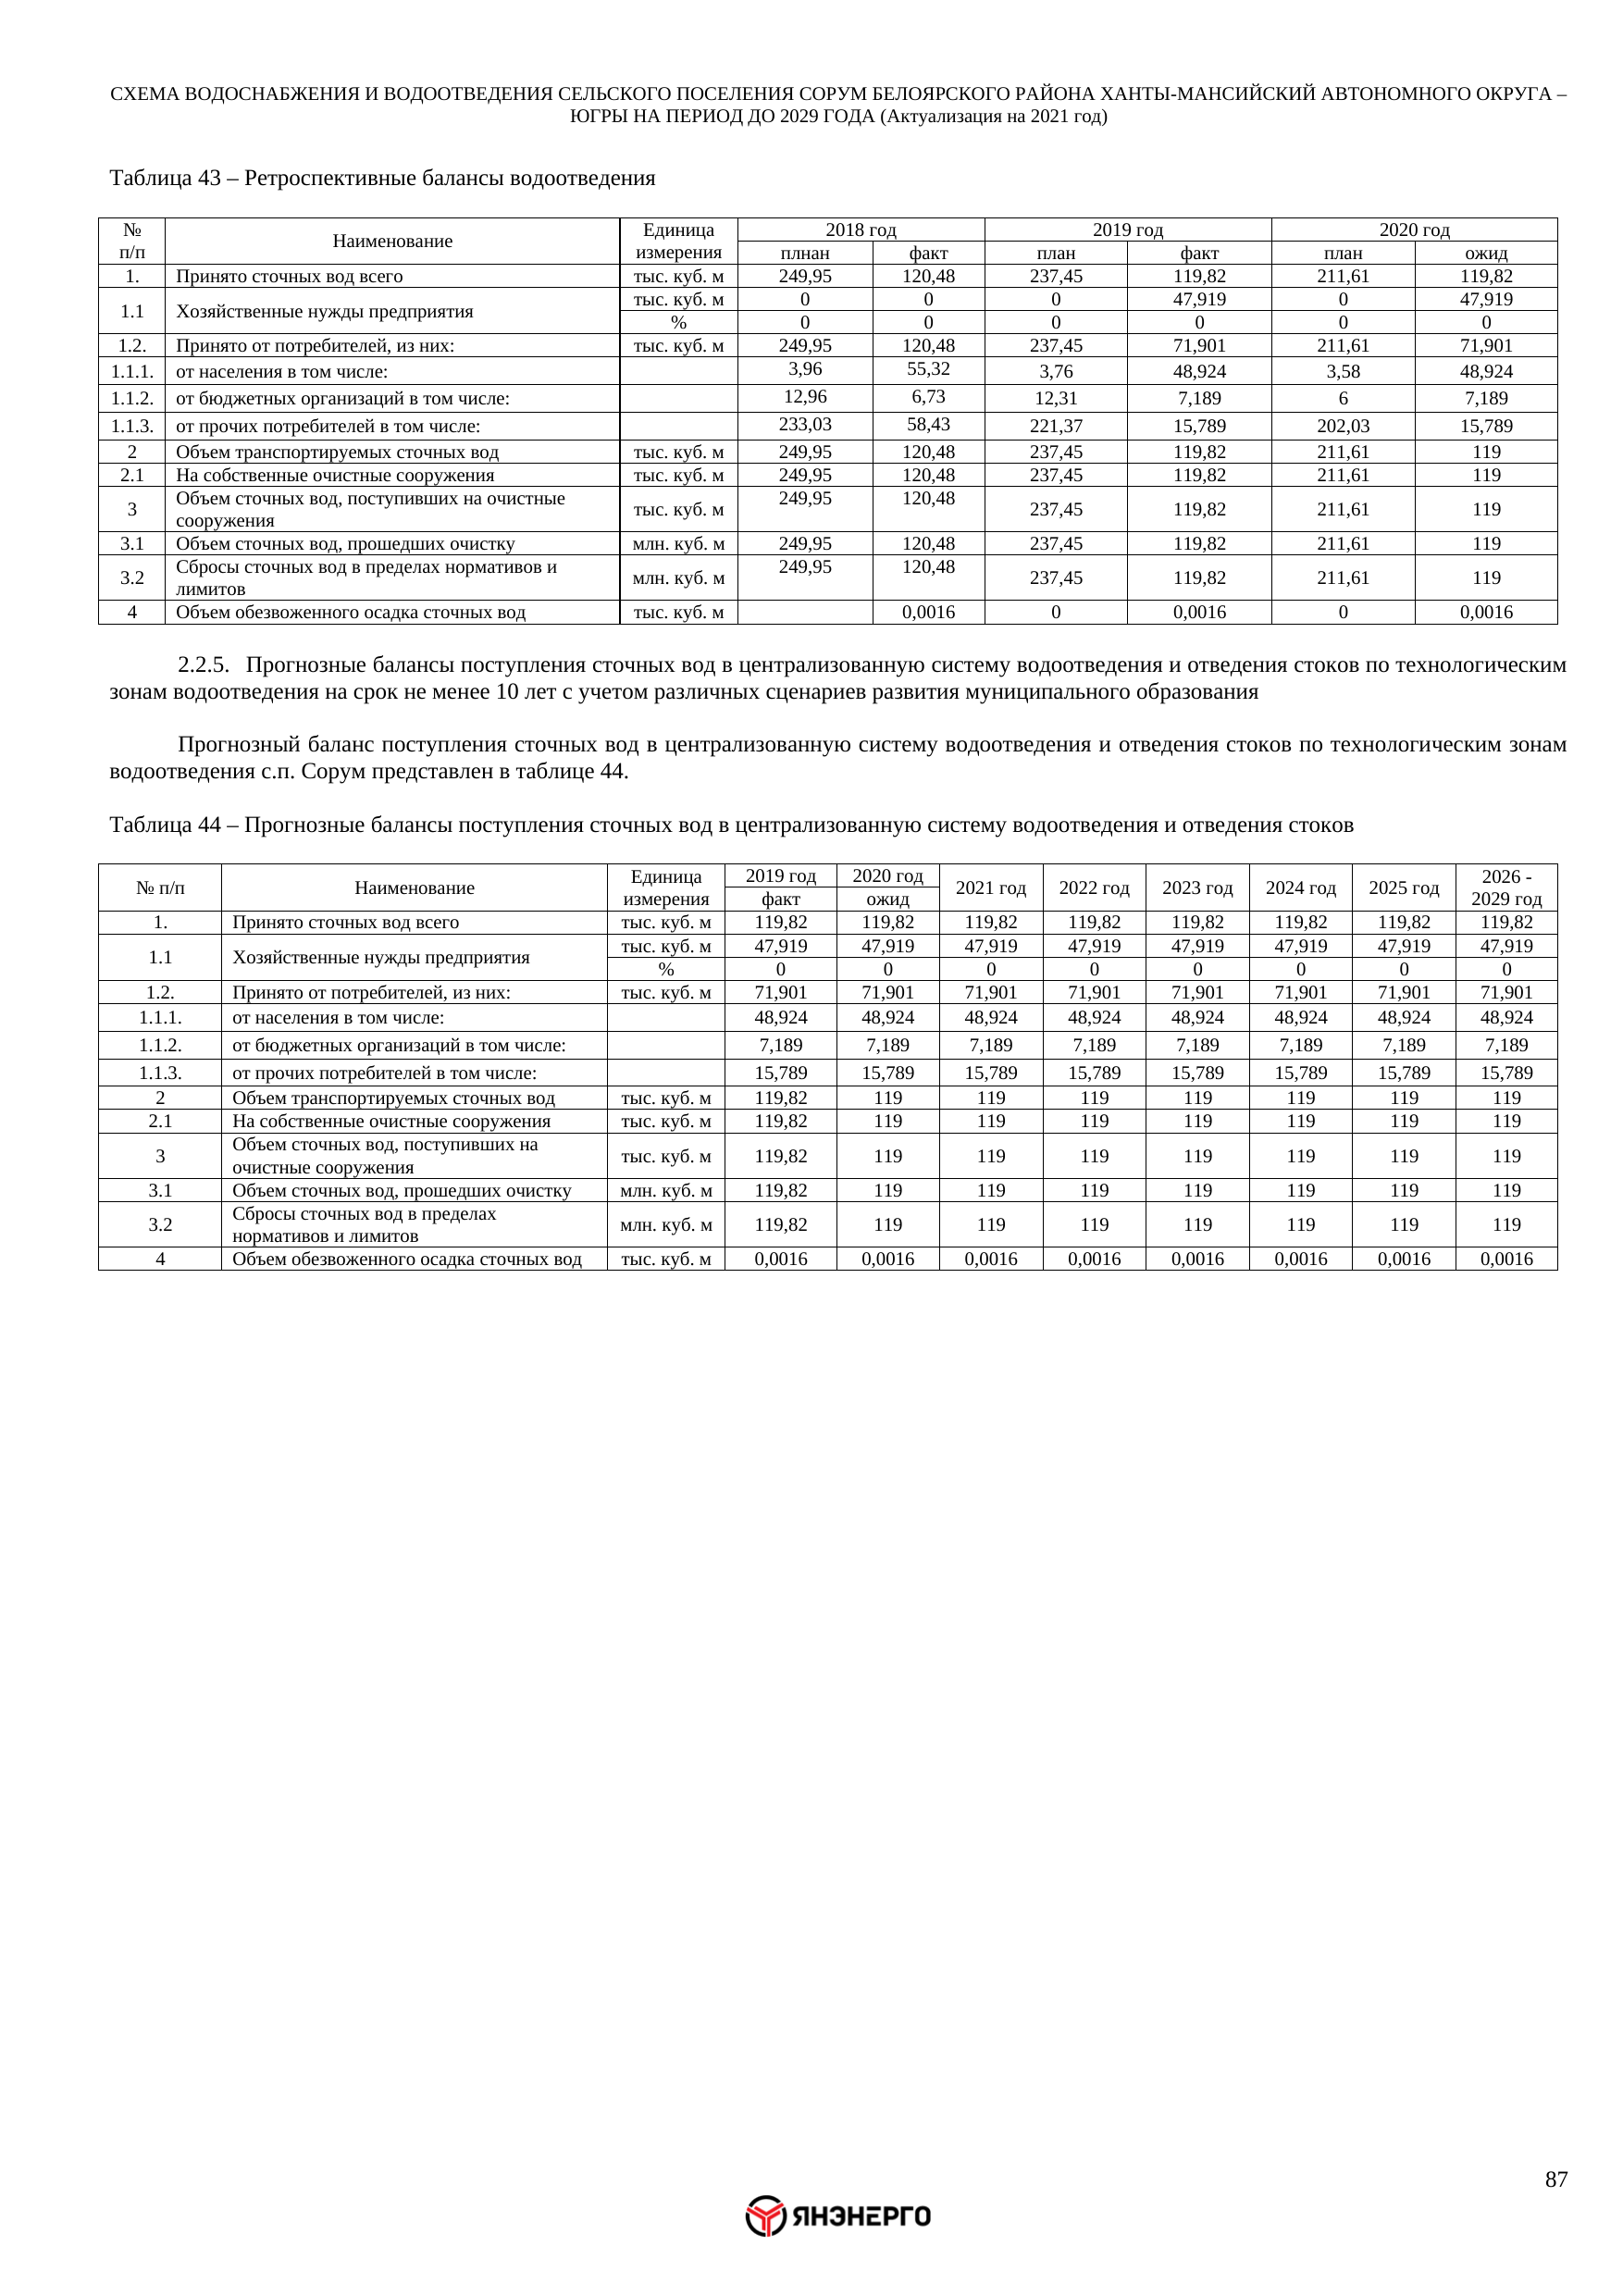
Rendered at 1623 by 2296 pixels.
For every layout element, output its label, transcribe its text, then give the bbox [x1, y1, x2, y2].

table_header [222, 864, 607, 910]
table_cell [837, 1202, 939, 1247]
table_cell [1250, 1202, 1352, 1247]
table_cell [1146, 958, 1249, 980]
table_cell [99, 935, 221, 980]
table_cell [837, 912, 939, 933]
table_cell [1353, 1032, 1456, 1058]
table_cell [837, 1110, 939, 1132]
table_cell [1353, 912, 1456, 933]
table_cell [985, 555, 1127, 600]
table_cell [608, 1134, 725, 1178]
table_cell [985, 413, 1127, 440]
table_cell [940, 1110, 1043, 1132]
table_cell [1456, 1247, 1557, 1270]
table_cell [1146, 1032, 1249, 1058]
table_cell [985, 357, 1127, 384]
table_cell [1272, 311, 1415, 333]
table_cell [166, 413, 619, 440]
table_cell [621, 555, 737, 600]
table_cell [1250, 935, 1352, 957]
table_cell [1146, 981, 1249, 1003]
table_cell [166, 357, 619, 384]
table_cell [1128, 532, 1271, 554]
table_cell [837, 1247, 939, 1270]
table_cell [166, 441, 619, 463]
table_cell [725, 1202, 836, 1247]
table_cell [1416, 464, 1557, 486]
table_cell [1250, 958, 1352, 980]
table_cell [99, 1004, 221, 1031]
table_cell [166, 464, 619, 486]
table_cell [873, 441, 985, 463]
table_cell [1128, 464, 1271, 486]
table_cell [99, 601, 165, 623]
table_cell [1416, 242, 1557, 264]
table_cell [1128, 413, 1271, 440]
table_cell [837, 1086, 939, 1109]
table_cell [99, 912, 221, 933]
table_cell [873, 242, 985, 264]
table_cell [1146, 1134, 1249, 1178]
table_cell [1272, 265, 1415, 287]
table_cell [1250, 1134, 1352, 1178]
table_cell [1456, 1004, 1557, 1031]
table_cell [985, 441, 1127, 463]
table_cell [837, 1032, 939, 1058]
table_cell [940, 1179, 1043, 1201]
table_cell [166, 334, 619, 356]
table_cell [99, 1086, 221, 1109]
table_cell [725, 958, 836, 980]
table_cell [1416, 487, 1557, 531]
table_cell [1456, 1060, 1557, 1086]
text Прогнозный баланс поступления сточных вод в централизованную систему водоотведения и отведения стоков по технологическим зонам водоотведения с.п. Сорум представлен в таблице 44. [109, 730, 1568, 784]
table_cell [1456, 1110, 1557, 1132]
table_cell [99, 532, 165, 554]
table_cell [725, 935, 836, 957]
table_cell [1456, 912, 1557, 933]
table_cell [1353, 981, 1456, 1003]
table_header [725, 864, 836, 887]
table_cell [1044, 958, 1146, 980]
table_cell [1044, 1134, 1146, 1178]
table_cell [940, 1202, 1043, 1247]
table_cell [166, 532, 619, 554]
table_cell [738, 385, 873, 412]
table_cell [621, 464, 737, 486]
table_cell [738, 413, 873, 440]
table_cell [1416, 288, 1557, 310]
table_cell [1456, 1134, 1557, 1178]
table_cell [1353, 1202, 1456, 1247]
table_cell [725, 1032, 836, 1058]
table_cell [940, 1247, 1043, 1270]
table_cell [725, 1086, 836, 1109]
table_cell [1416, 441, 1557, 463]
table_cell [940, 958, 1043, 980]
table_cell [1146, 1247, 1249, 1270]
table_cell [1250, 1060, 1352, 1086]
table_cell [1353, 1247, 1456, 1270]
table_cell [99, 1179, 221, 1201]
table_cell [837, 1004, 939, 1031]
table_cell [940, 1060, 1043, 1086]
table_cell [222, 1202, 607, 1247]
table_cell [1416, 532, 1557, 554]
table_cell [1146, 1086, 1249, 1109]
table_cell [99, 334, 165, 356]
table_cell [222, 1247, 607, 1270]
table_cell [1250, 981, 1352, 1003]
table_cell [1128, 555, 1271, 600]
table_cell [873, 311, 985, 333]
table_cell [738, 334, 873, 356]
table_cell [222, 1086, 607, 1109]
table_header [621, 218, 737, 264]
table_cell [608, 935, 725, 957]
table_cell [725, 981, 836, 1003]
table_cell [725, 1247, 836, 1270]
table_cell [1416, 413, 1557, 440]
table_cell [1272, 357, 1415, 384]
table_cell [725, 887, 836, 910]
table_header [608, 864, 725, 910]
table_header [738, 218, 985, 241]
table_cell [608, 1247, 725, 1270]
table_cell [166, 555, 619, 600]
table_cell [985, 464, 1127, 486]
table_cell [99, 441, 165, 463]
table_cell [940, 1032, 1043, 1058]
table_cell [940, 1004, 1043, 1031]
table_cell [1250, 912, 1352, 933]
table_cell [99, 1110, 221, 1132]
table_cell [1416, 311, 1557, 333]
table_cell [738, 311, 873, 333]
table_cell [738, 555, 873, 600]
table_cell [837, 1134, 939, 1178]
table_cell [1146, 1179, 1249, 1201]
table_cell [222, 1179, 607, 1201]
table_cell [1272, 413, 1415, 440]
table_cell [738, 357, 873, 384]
list Прогнозные балансы поступления сточных вод в централизованную систему водоотведения и отведения стоков по технологическим зонам водоотведения на срок не менее 10 лет с учетом различных сценариев развития муниципального образования [109, 651, 1568, 704]
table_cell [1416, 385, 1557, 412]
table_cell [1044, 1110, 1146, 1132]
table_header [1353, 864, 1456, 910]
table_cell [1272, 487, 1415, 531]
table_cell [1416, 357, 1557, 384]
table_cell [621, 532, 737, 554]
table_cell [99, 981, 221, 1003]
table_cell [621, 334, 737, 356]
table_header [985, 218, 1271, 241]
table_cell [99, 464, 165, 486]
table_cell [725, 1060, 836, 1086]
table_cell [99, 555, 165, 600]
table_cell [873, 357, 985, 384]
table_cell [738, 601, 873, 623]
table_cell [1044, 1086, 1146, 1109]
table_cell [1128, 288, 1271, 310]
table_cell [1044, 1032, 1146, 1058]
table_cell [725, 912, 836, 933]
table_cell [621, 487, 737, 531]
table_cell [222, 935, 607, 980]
text Таблица 44 – Прогнозные балансы поступления сточных вод в централизованную систему водоотведения и отведения стоков [109, 811, 1568, 837]
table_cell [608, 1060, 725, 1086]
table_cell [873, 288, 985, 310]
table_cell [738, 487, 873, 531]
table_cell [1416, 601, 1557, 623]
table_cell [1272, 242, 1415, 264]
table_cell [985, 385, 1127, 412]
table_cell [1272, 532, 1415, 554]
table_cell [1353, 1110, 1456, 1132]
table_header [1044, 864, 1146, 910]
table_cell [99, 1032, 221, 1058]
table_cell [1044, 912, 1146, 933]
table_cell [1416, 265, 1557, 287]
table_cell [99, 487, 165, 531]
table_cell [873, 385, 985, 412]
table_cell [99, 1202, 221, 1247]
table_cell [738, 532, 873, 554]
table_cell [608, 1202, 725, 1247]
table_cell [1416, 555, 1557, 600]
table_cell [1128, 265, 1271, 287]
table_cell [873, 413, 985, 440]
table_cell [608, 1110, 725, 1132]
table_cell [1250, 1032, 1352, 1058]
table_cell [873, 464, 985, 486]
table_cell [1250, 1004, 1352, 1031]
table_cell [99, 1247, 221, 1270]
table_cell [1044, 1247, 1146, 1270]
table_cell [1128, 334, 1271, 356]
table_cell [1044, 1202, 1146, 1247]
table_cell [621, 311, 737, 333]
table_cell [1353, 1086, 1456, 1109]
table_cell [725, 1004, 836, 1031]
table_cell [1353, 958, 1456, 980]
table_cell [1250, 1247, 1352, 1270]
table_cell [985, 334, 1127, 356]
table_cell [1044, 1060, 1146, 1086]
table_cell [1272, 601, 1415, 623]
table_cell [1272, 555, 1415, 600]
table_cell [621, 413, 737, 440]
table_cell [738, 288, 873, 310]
picture [743, 2192, 935, 2241]
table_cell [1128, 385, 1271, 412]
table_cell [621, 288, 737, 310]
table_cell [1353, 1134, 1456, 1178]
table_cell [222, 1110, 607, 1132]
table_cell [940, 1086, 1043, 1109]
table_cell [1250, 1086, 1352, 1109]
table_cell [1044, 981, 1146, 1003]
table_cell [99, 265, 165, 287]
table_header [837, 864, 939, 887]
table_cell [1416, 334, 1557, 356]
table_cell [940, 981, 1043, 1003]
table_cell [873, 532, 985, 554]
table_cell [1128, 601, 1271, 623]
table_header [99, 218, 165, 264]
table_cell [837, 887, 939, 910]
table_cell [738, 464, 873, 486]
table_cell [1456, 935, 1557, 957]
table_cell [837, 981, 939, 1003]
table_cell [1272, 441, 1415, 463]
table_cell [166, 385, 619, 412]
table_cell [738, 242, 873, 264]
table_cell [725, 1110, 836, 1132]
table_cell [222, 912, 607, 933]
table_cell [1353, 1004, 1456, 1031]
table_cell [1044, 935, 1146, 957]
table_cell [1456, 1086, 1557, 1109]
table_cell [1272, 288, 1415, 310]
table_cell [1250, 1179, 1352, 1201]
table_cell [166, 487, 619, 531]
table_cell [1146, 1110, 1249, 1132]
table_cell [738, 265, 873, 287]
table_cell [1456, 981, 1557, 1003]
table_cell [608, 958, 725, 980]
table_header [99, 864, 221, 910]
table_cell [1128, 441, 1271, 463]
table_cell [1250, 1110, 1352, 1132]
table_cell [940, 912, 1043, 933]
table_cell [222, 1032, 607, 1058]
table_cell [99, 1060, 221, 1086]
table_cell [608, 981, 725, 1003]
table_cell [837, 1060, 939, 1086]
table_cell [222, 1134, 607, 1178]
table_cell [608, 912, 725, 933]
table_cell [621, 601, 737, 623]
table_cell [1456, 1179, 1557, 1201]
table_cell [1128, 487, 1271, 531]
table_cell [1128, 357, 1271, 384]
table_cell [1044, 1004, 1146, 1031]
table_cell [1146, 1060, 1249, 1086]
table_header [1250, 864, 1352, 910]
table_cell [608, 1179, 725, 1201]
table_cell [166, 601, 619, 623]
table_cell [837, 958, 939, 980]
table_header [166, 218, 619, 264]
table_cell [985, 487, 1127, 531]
text Таблица 43 – Ретроспективные балансы водоотведения [109, 164, 1568, 191]
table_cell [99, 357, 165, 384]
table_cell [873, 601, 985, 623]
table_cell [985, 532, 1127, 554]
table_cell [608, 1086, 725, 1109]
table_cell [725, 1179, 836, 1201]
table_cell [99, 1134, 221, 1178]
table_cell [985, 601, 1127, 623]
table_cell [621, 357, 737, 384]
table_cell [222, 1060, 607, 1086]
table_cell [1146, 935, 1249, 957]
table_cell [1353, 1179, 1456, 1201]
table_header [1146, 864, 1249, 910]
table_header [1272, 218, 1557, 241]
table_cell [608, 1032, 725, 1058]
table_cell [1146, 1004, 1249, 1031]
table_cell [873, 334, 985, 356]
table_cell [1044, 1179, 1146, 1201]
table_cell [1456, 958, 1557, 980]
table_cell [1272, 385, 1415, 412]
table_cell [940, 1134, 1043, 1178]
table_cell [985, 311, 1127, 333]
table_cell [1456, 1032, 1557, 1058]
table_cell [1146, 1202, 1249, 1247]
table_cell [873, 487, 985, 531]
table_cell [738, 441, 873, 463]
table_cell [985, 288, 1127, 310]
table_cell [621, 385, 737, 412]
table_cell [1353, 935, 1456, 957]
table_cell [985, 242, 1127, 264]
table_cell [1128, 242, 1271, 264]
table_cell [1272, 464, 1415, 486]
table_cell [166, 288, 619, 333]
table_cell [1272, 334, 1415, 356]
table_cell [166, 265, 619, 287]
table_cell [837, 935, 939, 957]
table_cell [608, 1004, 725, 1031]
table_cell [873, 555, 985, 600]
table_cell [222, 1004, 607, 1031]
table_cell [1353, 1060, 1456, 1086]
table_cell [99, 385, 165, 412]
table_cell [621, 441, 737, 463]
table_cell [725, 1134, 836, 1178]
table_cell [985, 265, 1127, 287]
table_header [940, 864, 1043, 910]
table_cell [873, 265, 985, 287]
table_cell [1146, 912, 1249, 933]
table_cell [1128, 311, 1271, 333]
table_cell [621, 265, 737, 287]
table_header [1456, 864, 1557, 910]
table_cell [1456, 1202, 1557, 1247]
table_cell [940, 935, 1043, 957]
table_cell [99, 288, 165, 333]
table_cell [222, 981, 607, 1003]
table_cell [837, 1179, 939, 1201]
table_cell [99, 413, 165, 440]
